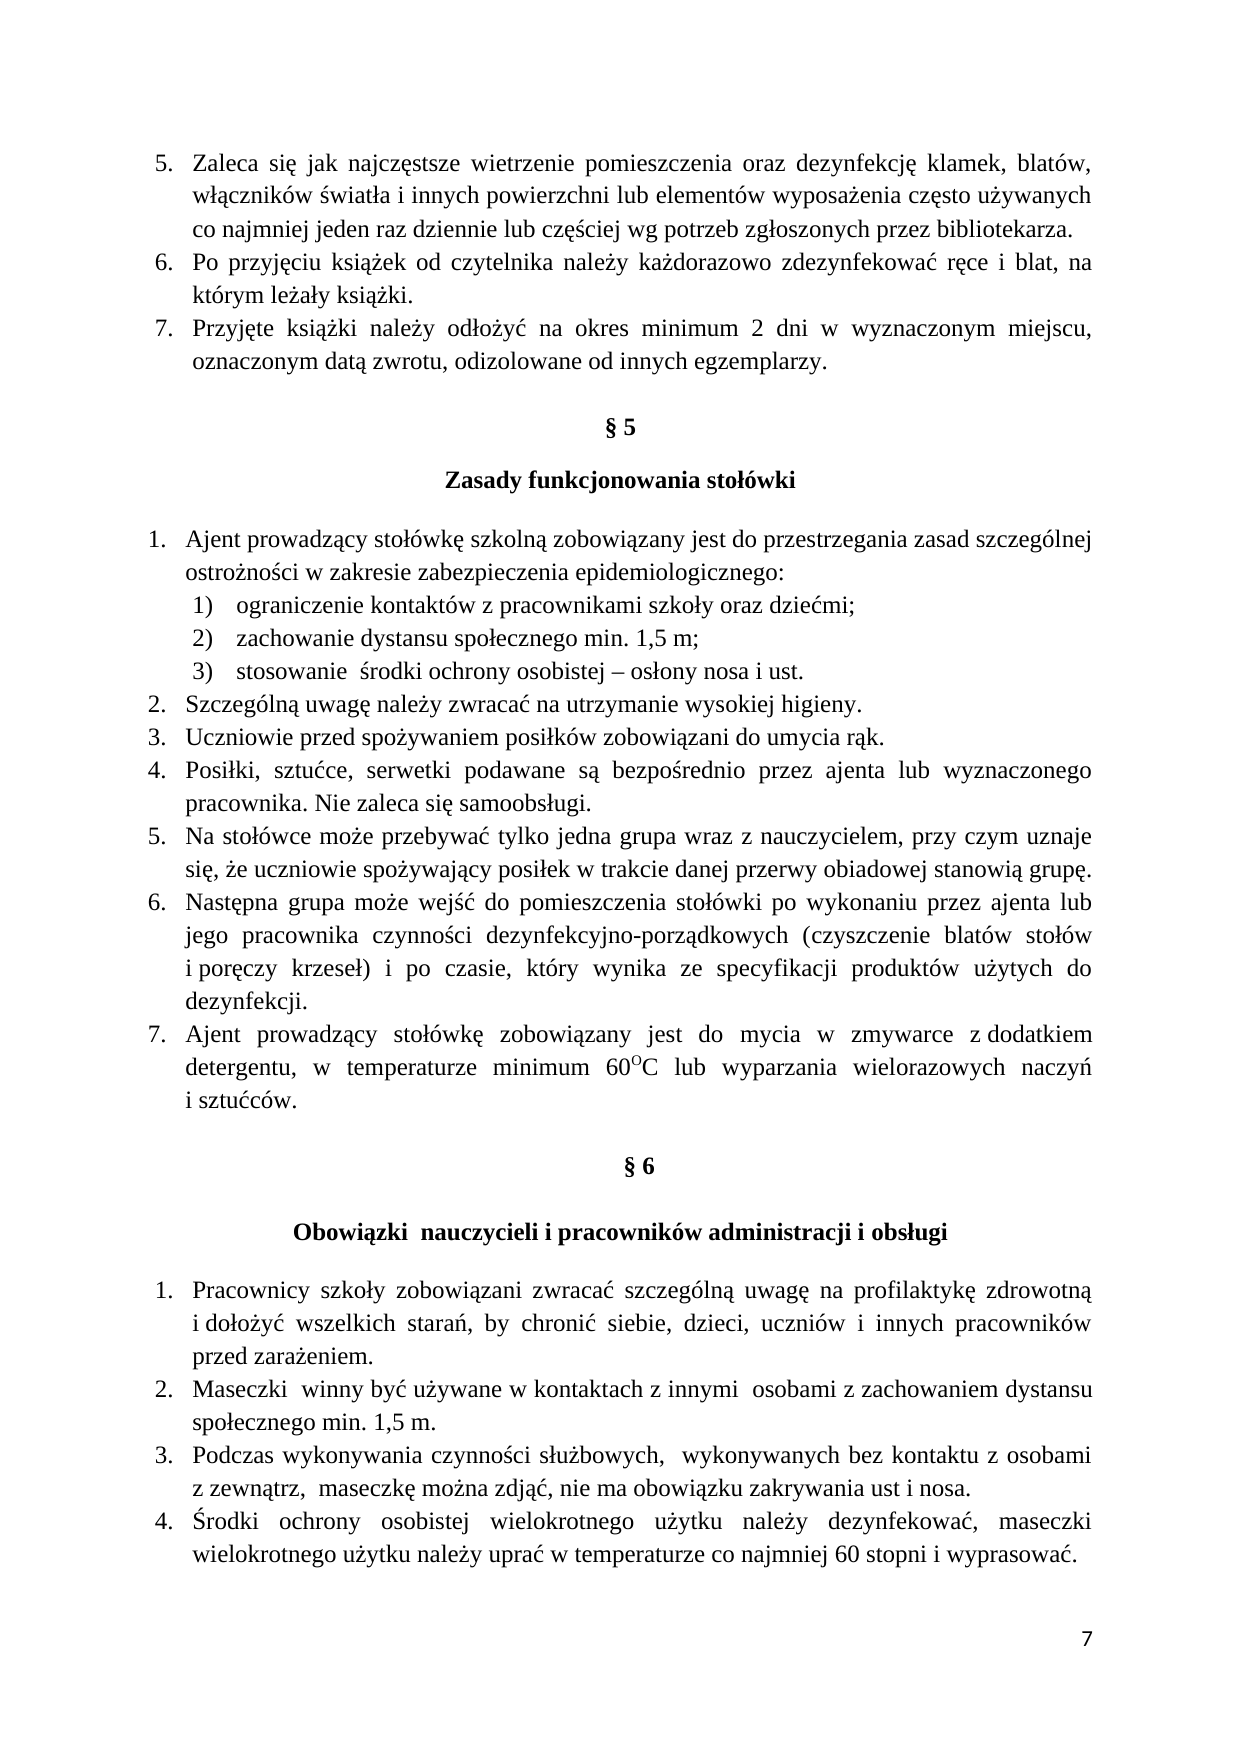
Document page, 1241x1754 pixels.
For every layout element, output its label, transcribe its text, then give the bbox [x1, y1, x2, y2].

list Po przyjęciu książek od czytelnika należy każdorazowo zdezynfekować ręce i blat, na którym leżały książki. [154, 247, 1093, 308]
list Środki ochrony osobistej wielokrotnego użytku należy dezynfekować, maseczki wielokrotnego użytku należy uprać w temperaturze co najmniej 60 stopni i wyprasować. [154, 1506, 1093, 1568]
list Przyjęte książki należy odłożyć na okres minimum 2 dni w wyznaczonym miejscu, oznaczonym datą zwrotu, odizolowane od innych egzemplarzy. [154, 313, 1093, 374]
list Uczniowie przed spożywaniem posiłków zobowiązani do umycia rąk. [148, 722, 1093, 751]
list Maseczki winny być używane w kontaktach z innymi osobami z zachowaniem dystansu społecznego min. 1,5 m. [154, 1374, 1093, 1436]
list § 6 [185, 1151, 1093, 1180]
list Ajent prowadzący stołówkę zobowiązany jest do mycia w zmywarce z dodatkiem detergentu, w temperaturze minimum 60OC lub wyparzania wielorazowych naczyń i sztućców. [148, 1019, 1093, 1114]
list Posiłki, sztućce, serwetki podawane są bezpośrednio przez ajenta lub wyznaczonego pracownika. Nie zaleca się samoobsługi. [148, 755, 1093, 817]
list Ajent prowadzący stołówkę szkolną zobowiązany jest do przestrzegania zasad szczególnej ostrożności w zakresie zabezpieczenia epidemiologicznego: [148, 524, 1093, 585]
list Pracownicy szkoły zobowiązani zwracać szczególną uwagę na profilaktykę zdrowotną i dołożyć wszelkich starań, by chronić siebie, dzieci, uczniów i innych pracowników przed zarażeniem. [154, 1275, 1093, 1370]
text Obowiązki nauczycieli i pracowników administracji i obsługi [148, 1217, 1093, 1246]
list Zaleca się jak najczęstsze wietrzenie pomieszczenia oraz dezynfekcję klamek, blatów, włączników światła i innych powierzchni lub elementów wyposażenia często używanych co najmniej jeden raz dziennie lub częściej wg potrzeb zgłoszonych przez bibliotekarza. [154, 148, 1093, 242]
list stosowanie środki ochrony osobistej – osłony nosa i ust. [192, 656, 1093, 684]
list Podczas wykonywania czynności służbowych, wykonywanych bez kontaktu z osobami z zewnątrz, maseczkę można zdjąć, nie ma obowiązku zakrywania ust i nosa. [154, 1440, 1093, 1502]
list Na stołówce może przebywać tylko jedna grupa wraz z nauczycielem, przy czym uznaje się, że uczniowie spożywający posiłek w trakcie danej przerwy obiadowej stanowią grupę. [148, 821, 1093, 883]
text § 5 [148, 412, 1093, 441]
text Zasady funkcjonowania stołówki [148, 466, 1093, 494]
list ograniczenie kontaktów z pracownikami szkoły oraz dziećmi; [192, 590, 1093, 618]
list Szczególną uwagę należy zwracać na utrzymanie wysokiej higieny. [148, 689, 1093, 717]
list Następna grupa może wejść do pomieszczenia stołówki po wykonaniu przez ajenta lub jego pracownika czynności dezynfekcyjno-porządkowych (czyszczenie blatów stołów i poręczy krzeseł) i po czasie, który wynika ze specyfikacji produktów użytych do dezynfekcji. [148, 887, 1093, 1015]
list zachowanie dystansu społecznego min. 1,5 m; [192, 623, 1093, 651]
